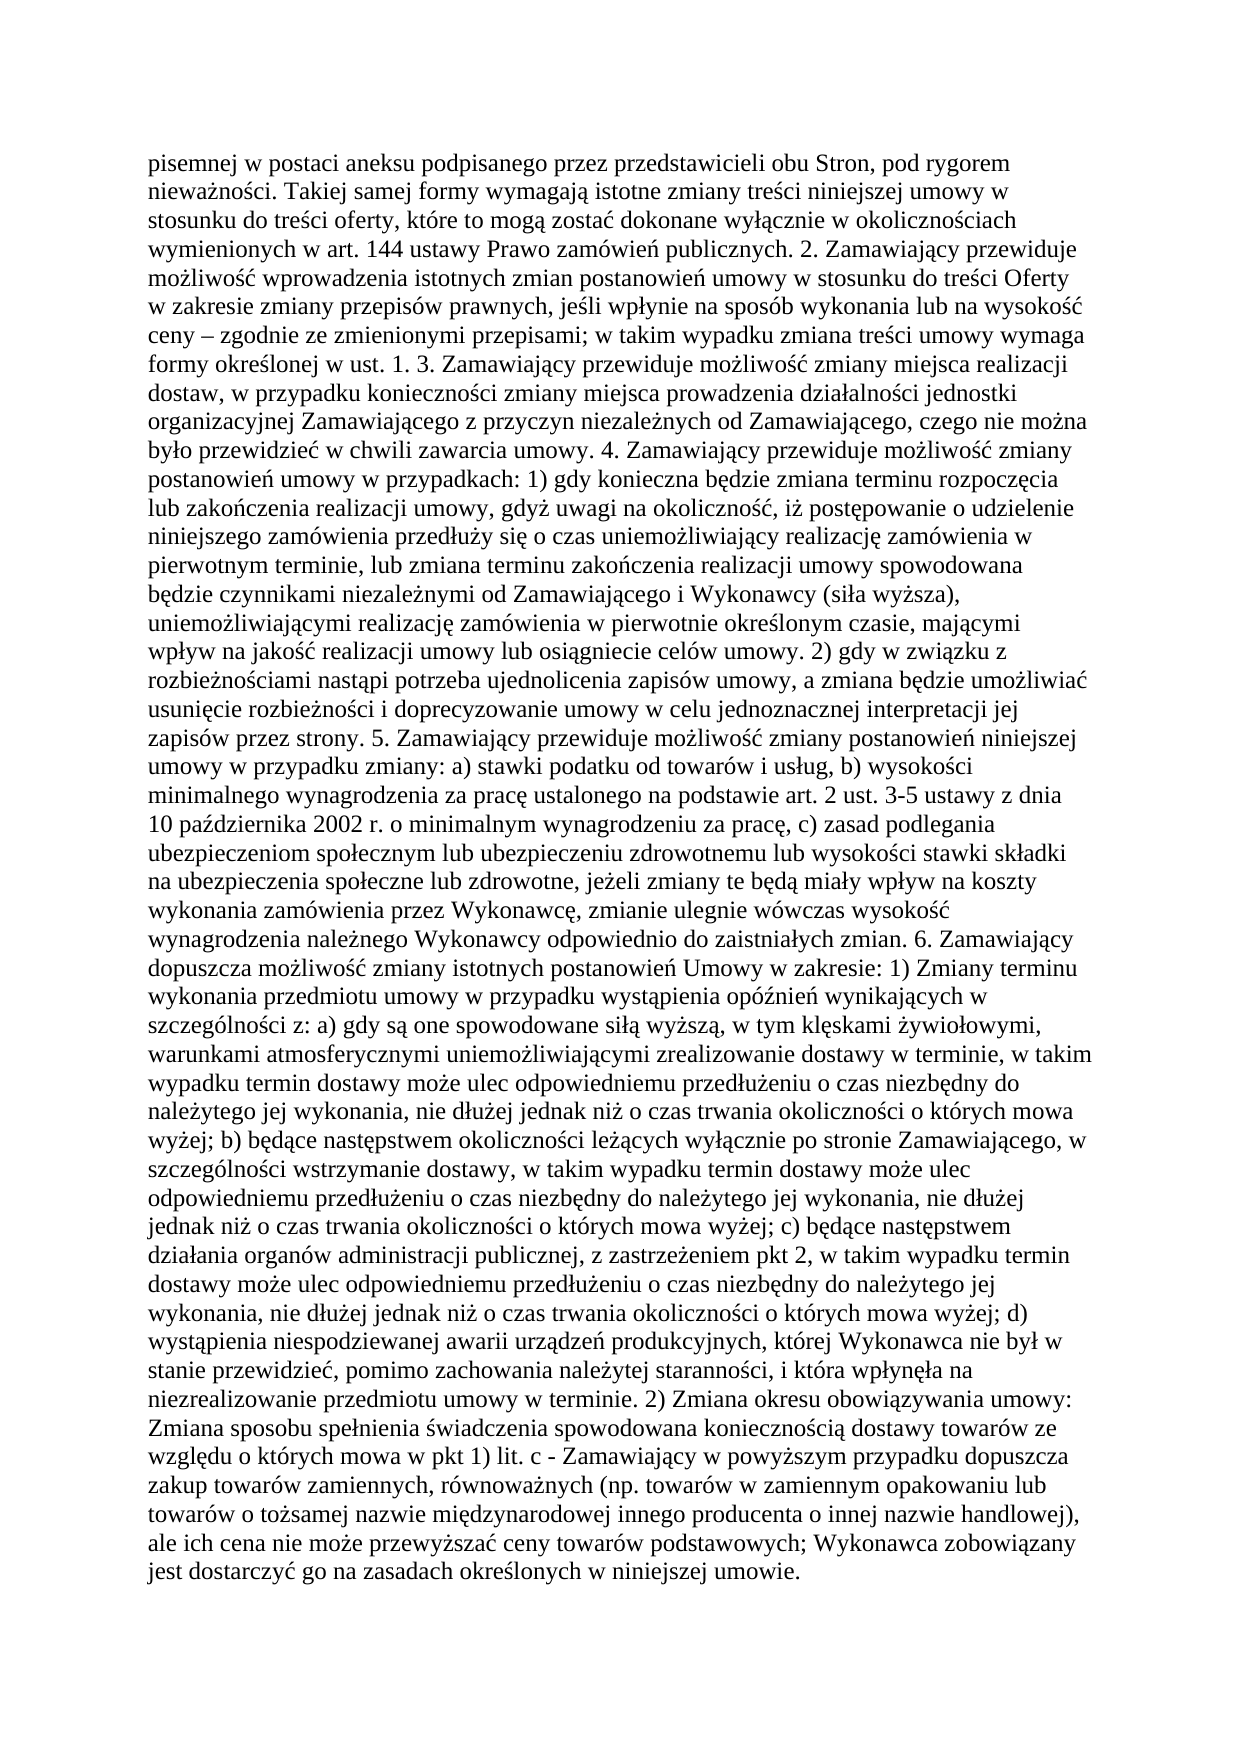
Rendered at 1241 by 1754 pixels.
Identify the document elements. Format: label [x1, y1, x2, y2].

text [148, 148, 1093, 1585]
